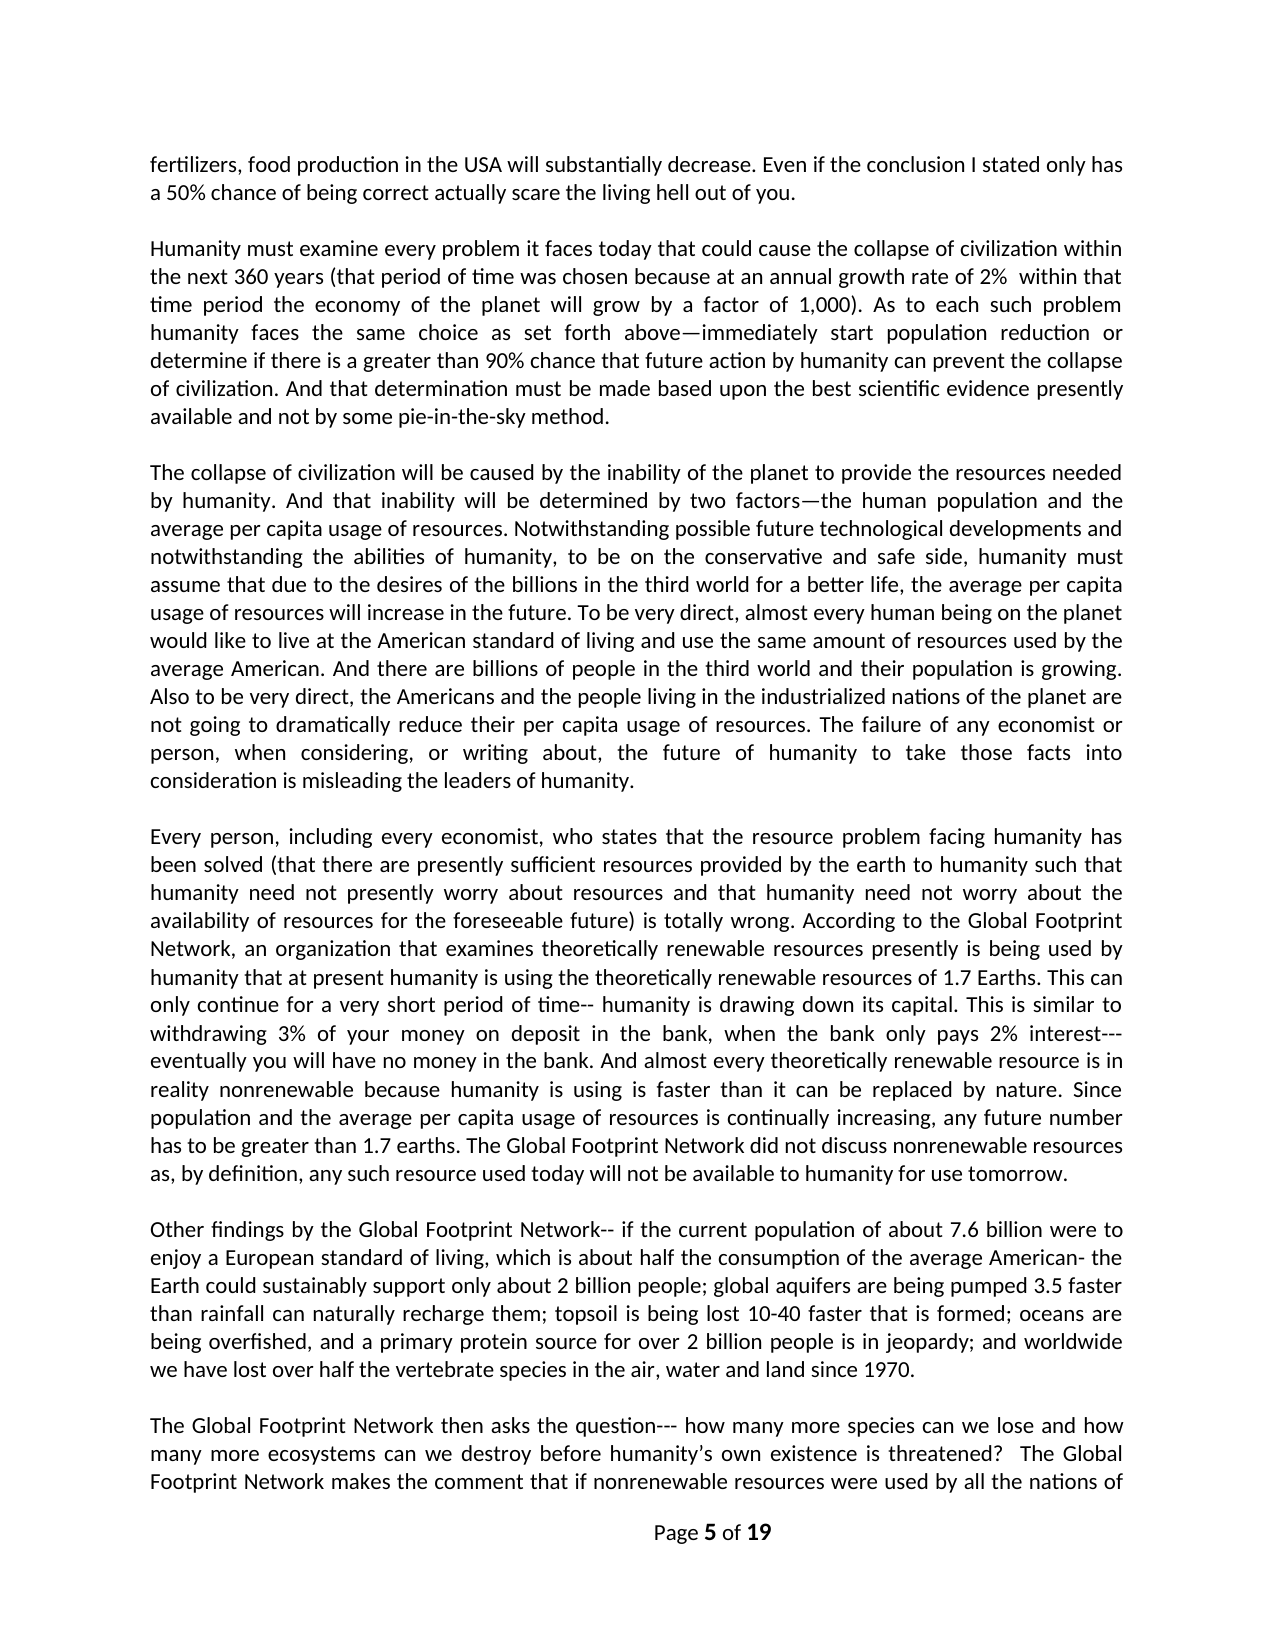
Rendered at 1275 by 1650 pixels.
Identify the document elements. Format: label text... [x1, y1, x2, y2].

text Humanity must examine every problem it faces today that could cause the collapse of civilization within the next 360 years (that period of time was chosen because at an annual growth rate of 2% within that time period the economy of the planet will grow by a factor of 1,000). As to each such problem humanity faces the same choice as set forth above—immediately start population reduction or determine if there is a greater than 90% chance that future action by humanity can prevent the collapse of civilization. And that determination must be made based upon the best scientific evidence presently available and not by some pie-in-the-sky method. [150, 234, 1125, 430]
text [150, 1411, 1125, 1495]
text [150, 150, 1125, 206]
text Every person, including every economist, who states that the resource problem facing humanity has been solved (that there are presently sufficient resources provided by the earth to humanity such that humanity need not presently worry about resources and that humanity need not worry about the availability of resources for the foreseeable future) is totally wrong. According to the Global Footprint Network, an organization that examines theoretically renewable resources presently is being used by humanity that at present humanity is using the theoretically renewable resources of 1.7 Earths. This can only continue for a very short period of time-- humanity is drawing down its capital. This is similar to withdrawing 3% of your money on deposit in the bank, when the bank only pays 2% interest--- eventually you will have no money in the bank. And almost every theoretically renewable resource is in reality nonrenewable because humanity is using is faster than it can be replaced by nature. Since population and the average per capita usage of resources is continually increasing, any future number has to be greater than 1.7 earths. The Global Footprint Network did not discuss nonrenewable resources as, by definition, any such resource used today will not be available to humanity for use tomorrow. [150, 822, 1125, 1187]
text Other findings by the Global Footprint Network-- if the current population of about 7.6 billion were to enjoy a European standard of living, which is about half the consumption of the average American- the Earth could sustainably support only about 2 billion people; global aquifers are being pumped 3.5 faster than rainfall can naturally recharge them; topsoil is being lost 10-40 faster that is formed; oceans are being overfished, and a primary protein source for over 2 billion people is in jeopardy; and worldwide we have lost over half the vertebrate species in the air, water and land since 1970. [150, 1215, 1125, 1383]
text The collapse of civilization will be caused by the inability of the planet to provide the resources needed by humanity. And that inability will be determined by two factors—the human population and the average per capita usage of resources. Notwithstanding possible future technological developments and notwithstanding the abilities of humanity, to be on the conservative and safe side, humanity must assume that due to the desires of the billions in the third world for a better life, the average per capita usage of resources will increase in the future. To be very direct, almost every human being on the planet would like to live at the American standard of living and use the same amount of resources used by the average American. And there are billions of people in the third world and their population is growing. Also to be very direct, the Americans and the people living in the industrialized nations of the planet are not going to dramatically reduce their per capita usage of resources. The failure of any economist or person, when considering, or writing about, the future of humanity to take those facts into consideration is misleading the leaders of humanity. [150, 458, 1125, 794]
